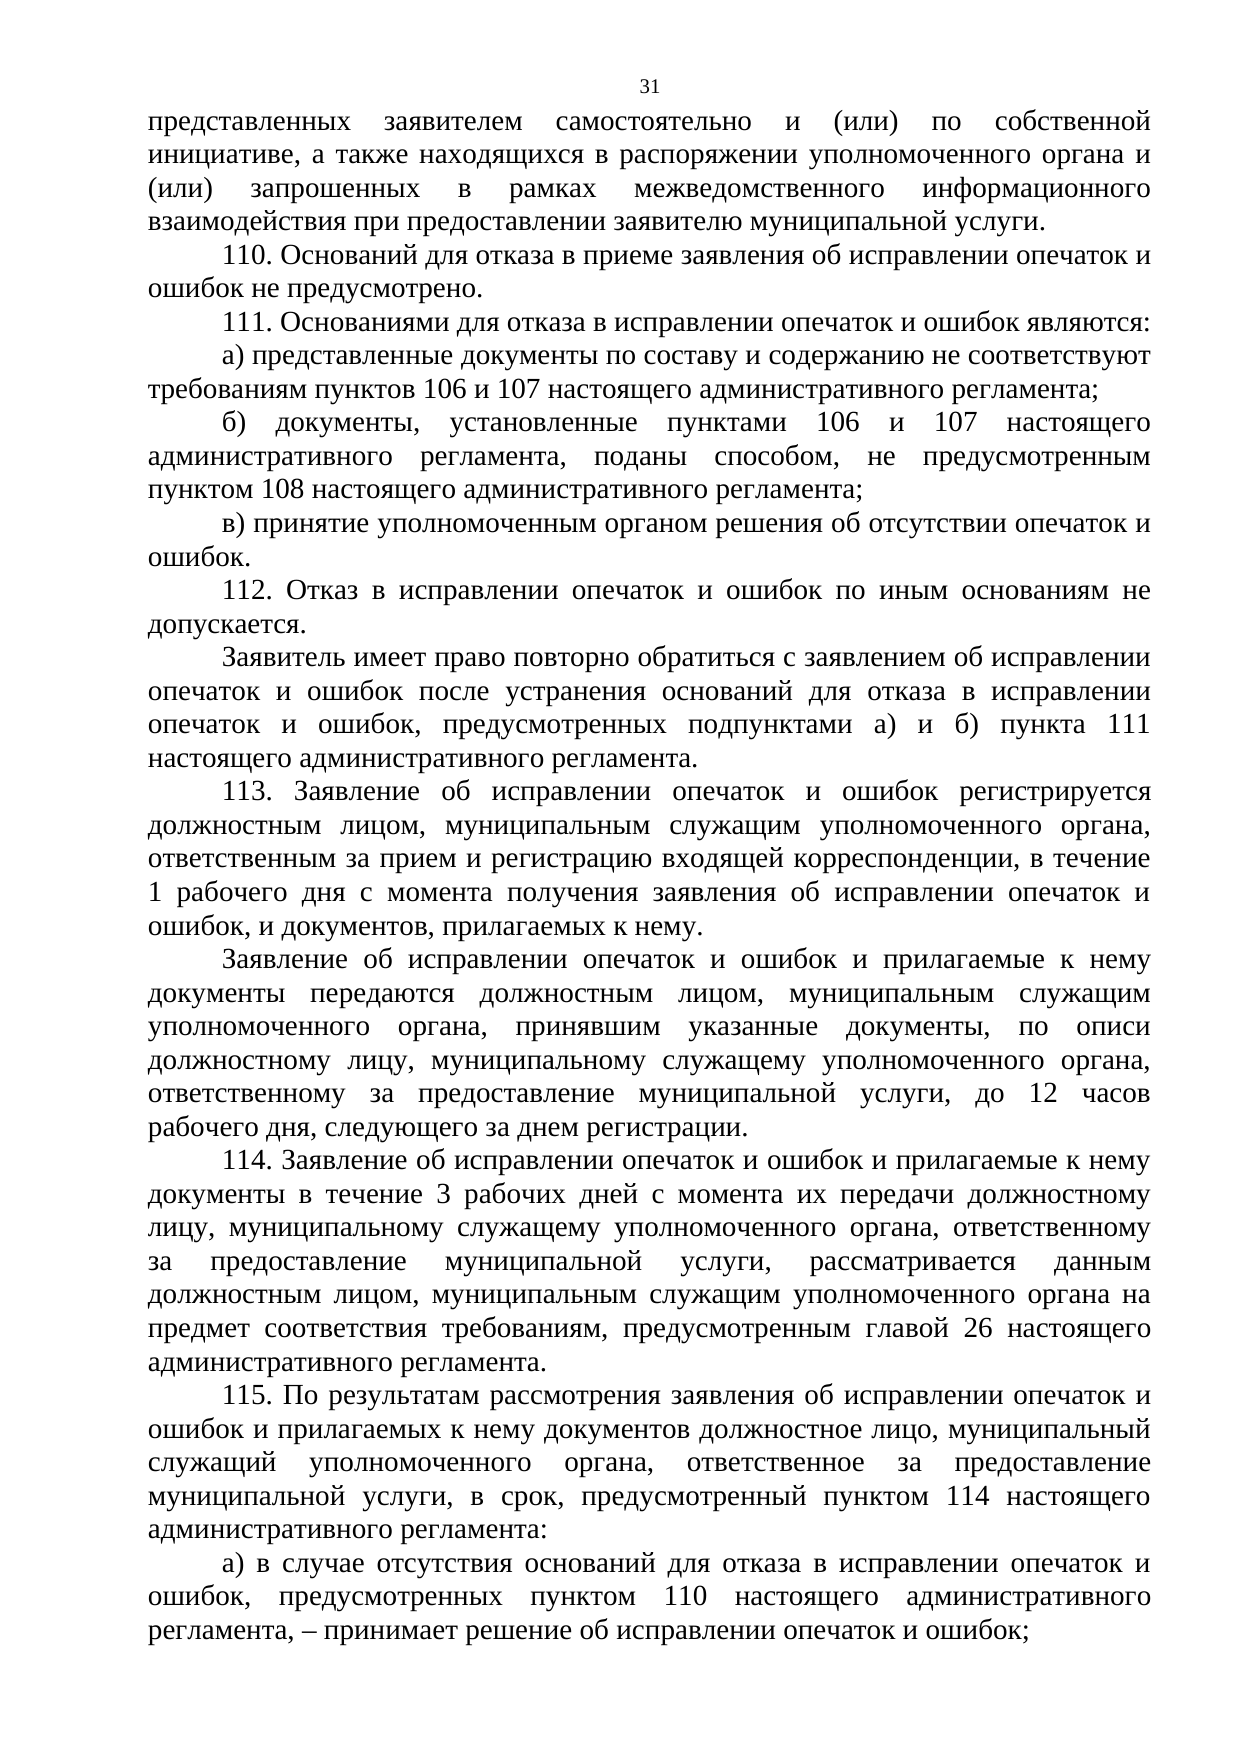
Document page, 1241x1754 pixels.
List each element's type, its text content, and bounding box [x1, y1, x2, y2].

text 114. Заявление об исправлении опечаток и ошибок и прилагаемые к нему документы в течение 3 рабочих дней с момента их передачи должностному лицу, муниципальному служащему уполномоченного органа, ответственному за предоставление муниципальной услуги, рассматривается данным должностным лицом, муниципальным служащим уполномоченного органа на предмет соответствия требованиям, предусмотренным главой 26 настоящего административного регламента. [148, 1142, 1152, 1377]
text 110. Оснований для отказа в приеме заявления об исправлении опечаток и ошибок не предусмотрено. [148, 237, 1152, 304]
text 112. Отказ в исправлении опечаток и ошибок по иным основаниям не допускается. [148, 572, 1152, 639]
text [148, 103, 1152, 237]
text а) в случае отсутствия оснований для отказа в исправлении опечаток и ошибок, предусмотренных пунктом 110 настоящего административного регламента, – принимает решение об исправлении опечаток и ошибок; [148, 1545, 1152, 1646]
text Заявление об исправлении опечаток и ошибок и прилагаемые к нему документы передаются должностным лицом, муниципальным служащим уполномоченного органа, принявшим указанные документы, по описи должностному лицу, муниципальному служащему уполномоченного органа, ответственному за предоставление муниципальной услуги, до 12 часов рабочего дня, следующего за днем регистрации. [148, 941, 1152, 1142]
text 113. Заявление об исправлении опечаток и ошибок регистрируется должностным лицом, муниципальным служащим уполномоченного органа, ответственным за прием и регистрацию входящей корреспонденции, в течение 1 рабочего дня с момента получения заявления об исправлении опечаток и ошибок, и документов, прилагаемых к нему. [148, 773, 1152, 941]
text 115. По результатам рассмотрения заявления об исправлении опечаток и ошибок и прилагаемых к нему документов должностное лицо, муниципальный служащий уполномоченного органа, ответственное за предоставление муниципальной услуги, в срок, предусмотренный пунктом 114 настоящего административного регламента: [148, 1377, 1152, 1545]
text а) представленные документы по составу и содержанию не соответствуют требованиям пунктов 106 и 107 настоящего административного регламента; [148, 337, 1152, 404]
text б) документы, установленные пунктами 106 и 107 настоящего административного регламента, поданы способом, не предусмотренным пунктом 108 настоящего административного регламента; [148, 404, 1152, 505]
text Заявитель имеет право повторно обратиться с заявлением об исправлении опечаток и ошибок после устранения оснований для отказа в исправлении опечаток и ошибок, предусмотренных подпунктами а) и б) пункта 111 настоящего административного регламента. [148, 639, 1152, 773]
text 111. Основаниями для отказа в исправлении опечаток и ошибок являются: [148, 304, 1152, 337]
text в) принятие уполномоченным органом решения об отсутствии опечаток и ошибок. [148, 505, 1152, 572]
